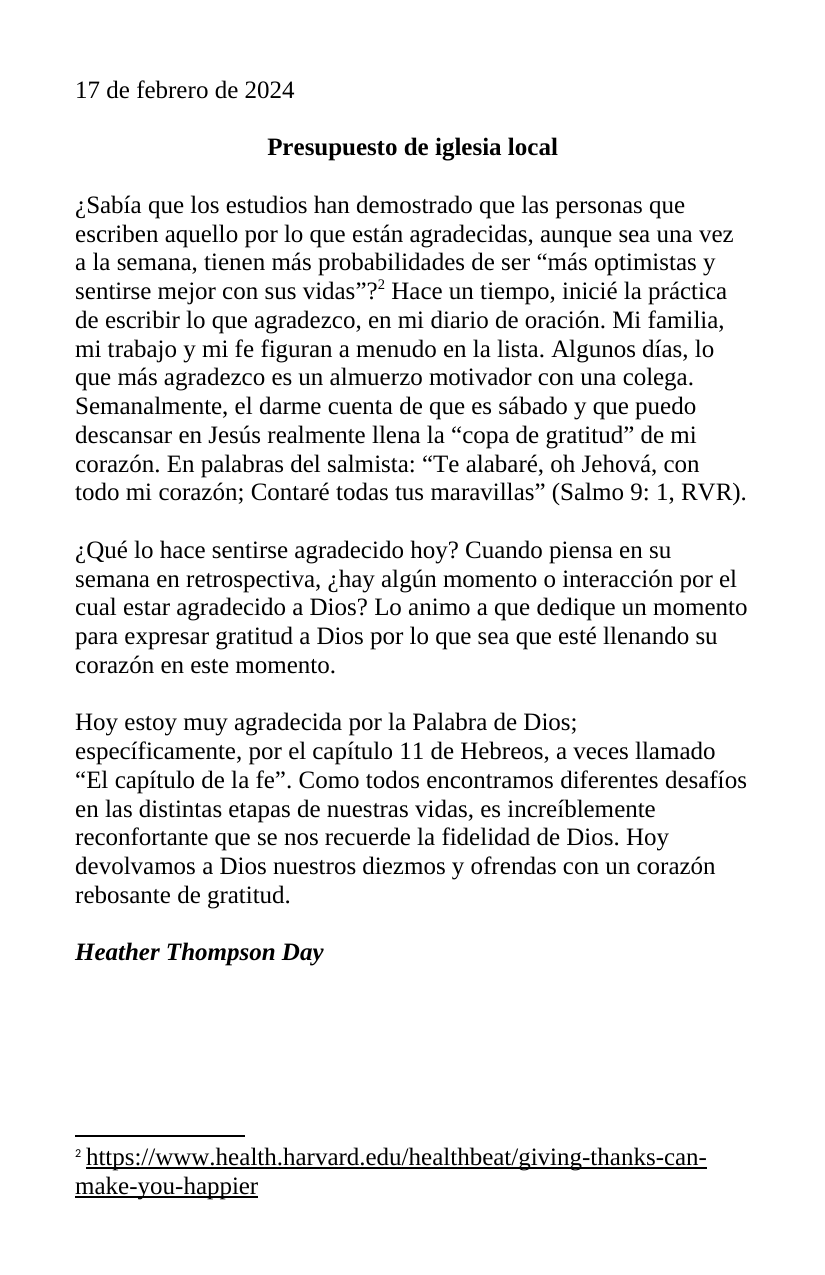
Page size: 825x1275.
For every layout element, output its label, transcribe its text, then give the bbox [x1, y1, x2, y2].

text ¿Sabía que los estudios han demostrado que las personas que escriben aquello por lo que están agradecidas, aunque sea una vez a la semana, tienen más probabilidades de ser “más optimistas y sentirse mejor con sus vidas”? Hace un tiempo, inicié la práctica de escribir lo que agradezco, en mi diario de oración. Mi familia, mi trabajo y mi fe figuran a menudo en la lista. Algunos días, lo que más agradezco es un almuerzo motivador con una colega. Semanalmente, el darme cuenta de que es sábado y que puedo descansar en Jesús realmente llena la “copa de gratitud” de mi corazón. En palabras del salmista: “Te alabaré, oh Jehová, con todo mi corazón; Contaré todas tus maravillas” (Salmo 9: 1, RVR). [75, 190, 750, 506]
text Heather Thompson Day [75, 937, 750, 966]
text ¿Qué lo hace sentirse agradecido hoy? Cuando piensa en su semana en retrospectiva, ¿hay algún momento o interacción por el cual estar agradecido a Dios? Lo animo a que dedique un momento para expresar gratitud a Dios por lo que sea que esté llenando su corazón en este momento. [75, 535, 750, 679]
text Presupuesto de iglesia local [75, 132, 750, 161]
text Hoy estoy muy agradecida por la Palabra de Dios; específicamente, por el capítulo 11 de Hebreos, a veces llamado “El capítulo de la fe”. Como todos encontramos diferentes desafíos en las distintas etapas de nuestras vidas, es increíblemente reconfortante que se nos recuerde la fidelidad de Dios. Hoy devolvamos a Dios nuestros diezmos y ofrendas con un corazón rebosante de gratitud. [75, 707, 750, 909]
text 17 de febrero de 2024 [75, 75, 750, 104]
